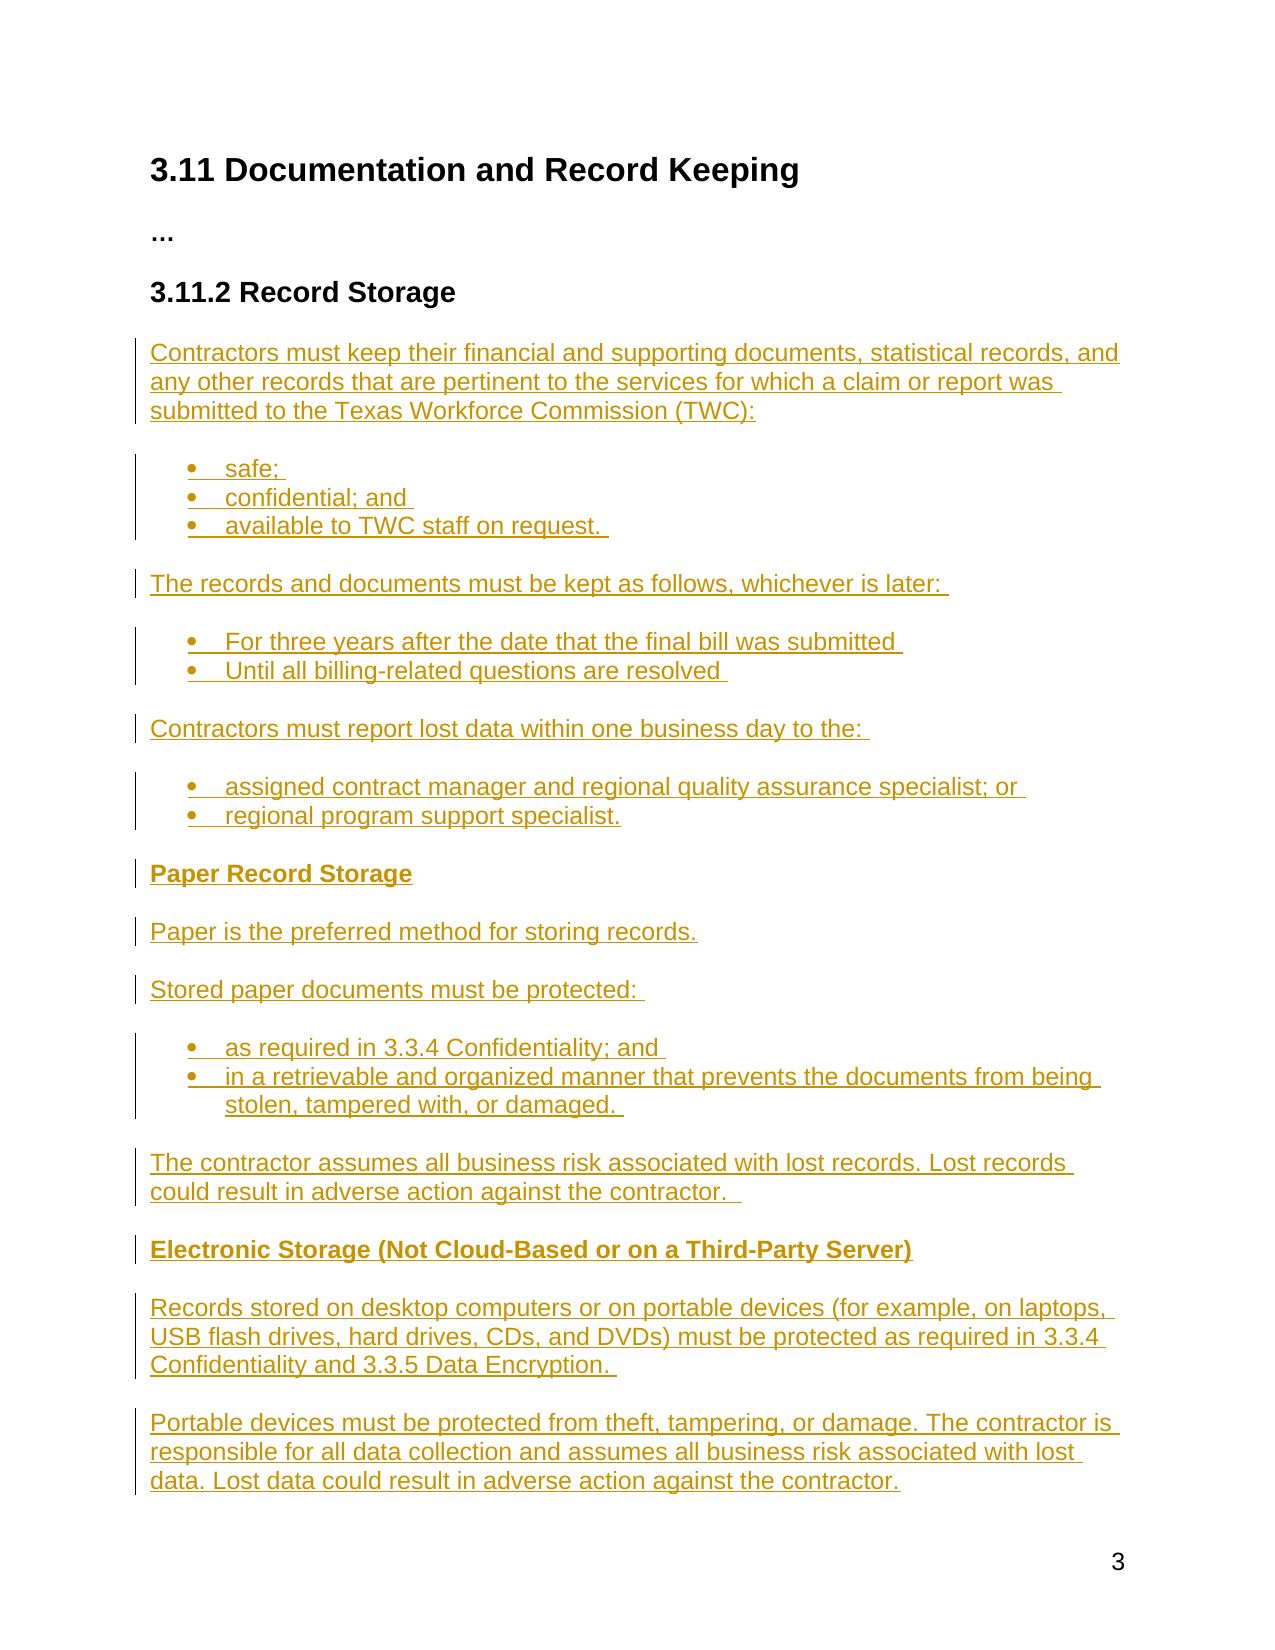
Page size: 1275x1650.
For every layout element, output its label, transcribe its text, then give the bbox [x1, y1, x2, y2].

subtitle 3.11.2 Record Storage [150, 276, 1125, 309]
text … [150, 218, 1125, 246]
subtitle 3.11 Documentation and Record Keeping [150, 150, 1125, 188]
